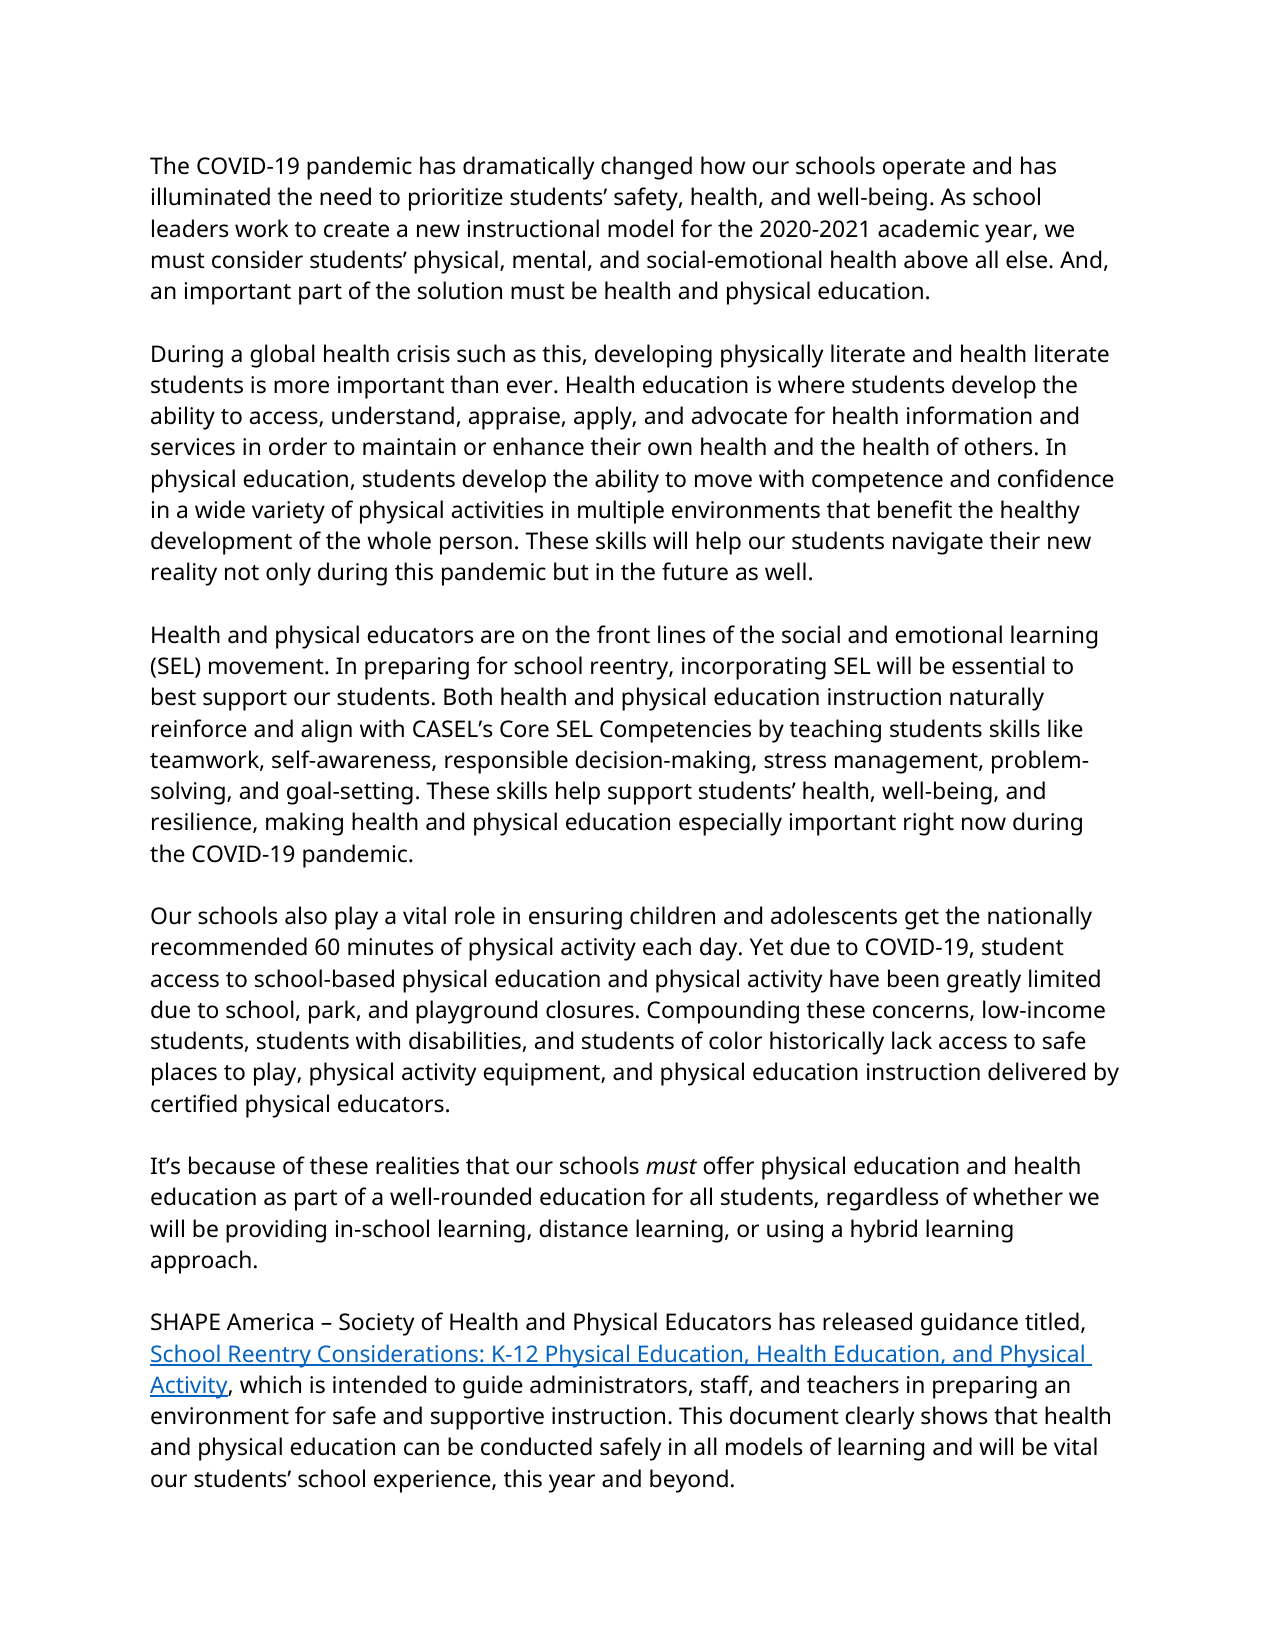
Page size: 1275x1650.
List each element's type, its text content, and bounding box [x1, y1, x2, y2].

text The COVID-19 pandemic has dramatically changed how our schools operate and has illuminated the need to prioritize students’ safety, health, and well-being. As school leaders work to create a new instructional model for the 2020-2021 academic year, we must consider students’ physical, mental, and social-emotional health above all else. And, an important part of the solution must be health and physical education. [150, 150, 1125, 306]
text Our schools also play a vital role in ensuring children and adolescents get the nationally recommended 60 minutes of physical activity each day. Yet due to COVID-19, student access to school-based physical education and physical activity have been greatly limited due to school, park, and playground closures. Compounding these concerns, low-income students, students with disabilities, and students of color historically lack access to safe places to play, physical activity equipment, and physical education instruction delivered by certified physical educators. [150, 900, 1125, 1119]
text Health and physical educators are on the front lines of the social and emotional learning (SEL) movement. In preparing for school reentry, incorporating SEL will be essential to best support our students. Both health and physical education instruction naturally reinforce and align with CASEL’s Core SEL Competencies by teaching students skills like teamwork, self-awareness, responsible decision-making, stress management, problem-solving, and goal-setting. These skills help support students’ health, well-being, and resilience, making health and physical education especially important right now during the COVID-19 pandemic. [150, 619, 1125, 869]
text It’s because of these realities that our schools must offer physical education and health education as part of a well-rounded education for all students, regardless of whether we will be providing in-school learning, distance learning, or using a hybrid learning approach. [150, 1150, 1125, 1275]
text SHAPE America – Society of Health and Physical Educators has released guidance titled, School Reentry Considerations: K-12 Physical Education, Health Education, and Physical Activity, which is intended to guide administrators, staff, and teachers in preparing an environment for safe and supportive instruction. This document clearly shows that health and physical education can be conducted safely in all models of learning and will be vital our students’ school experience, this year and beyond. [150, 1306, 1125, 1494]
text During a global health crisis such as this, developing physically literate and health literate students is more important than ever. Health education is where students develop the ability to access, understand, appraise, apply, and advocate for health information and services in order to maintain or enhance their own health and the health of others. In physical education, students develop the ability to move with competence and confidence in a wide variety of physical activities in multiple environments that benefit the healthy development of the whole person. These skills will help our students navigate their new reality not only during this pandemic but in the future as well. [150, 337, 1125, 587]
